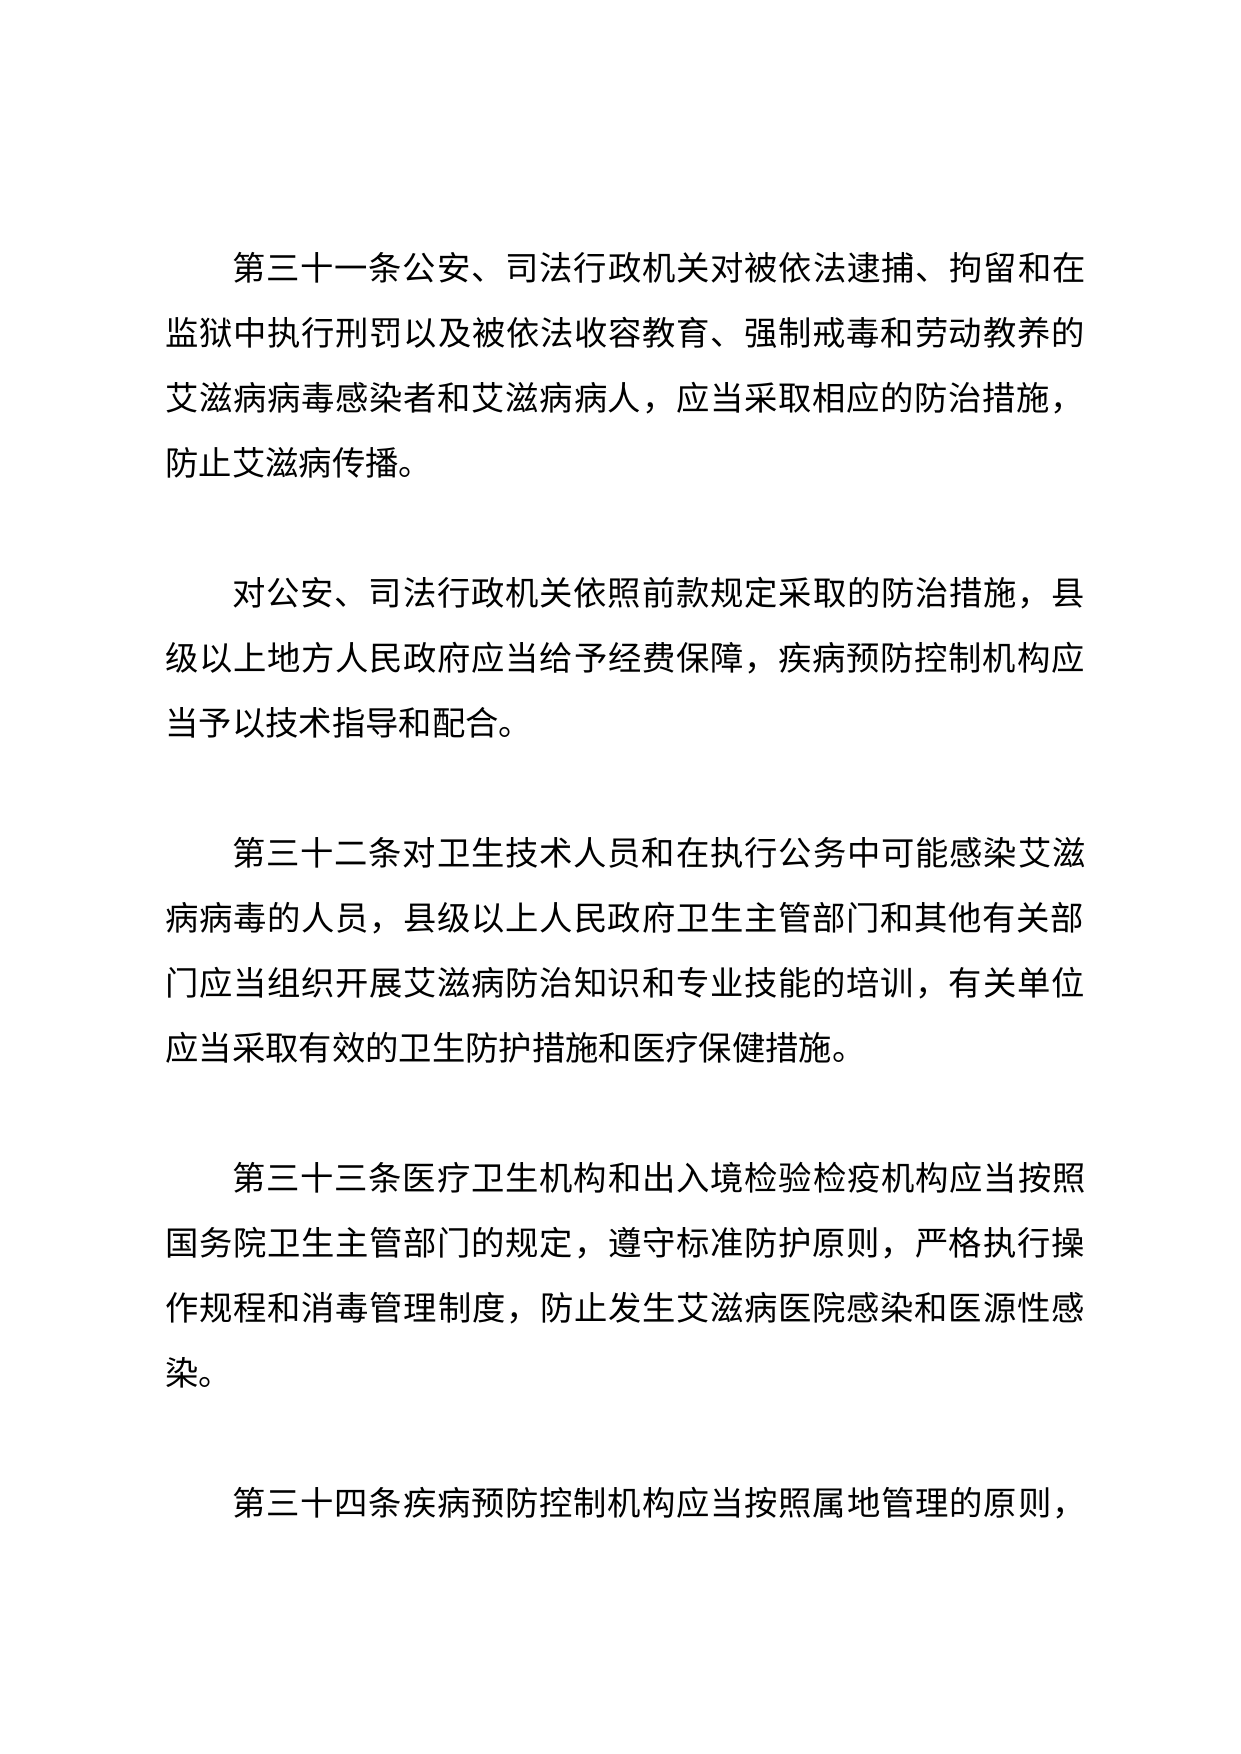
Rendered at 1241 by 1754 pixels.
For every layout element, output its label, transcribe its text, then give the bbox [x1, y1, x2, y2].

text 第三十三条医疗卫生机构和出入境检验检疫机构应当按照国务院卫生主管部门的规定，遵守标准防护原则，严格执行操作规程和消毒管理制度，防止发生艾滋病医院感染和医源性感染。 [165, 1143, 1087, 1403]
text 对公安、司法行政机关依照前款规定采取的防治措施，县级以上地方人民政府应当给予经费保障，疾病预防控制机构应当予以技术指导和配合。 [165, 558, 1087, 753]
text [165, 1468, 1087, 1533]
text 第三十一条公安、司法行政机关对被依法逮捕、拘留和在监狱中执行刑罚以及被依法收容教育、强制戒毒和劳动教养的艾滋病病毒感染者和艾滋病病人，应当采取相应的防治措施，防止艾滋病传播。 [165, 233, 1087, 493]
text 第三十二条对卫生技术人员和在执行公务中可能感染艾滋病病毒的人员，县级以上人民政府卫生主管部门和其他有关部门应当组织开展艾滋病防治知识和专业技能的培训，有关单位应当采取有效的卫生防护措施和医疗保健措施。 [165, 818, 1087, 1078]
